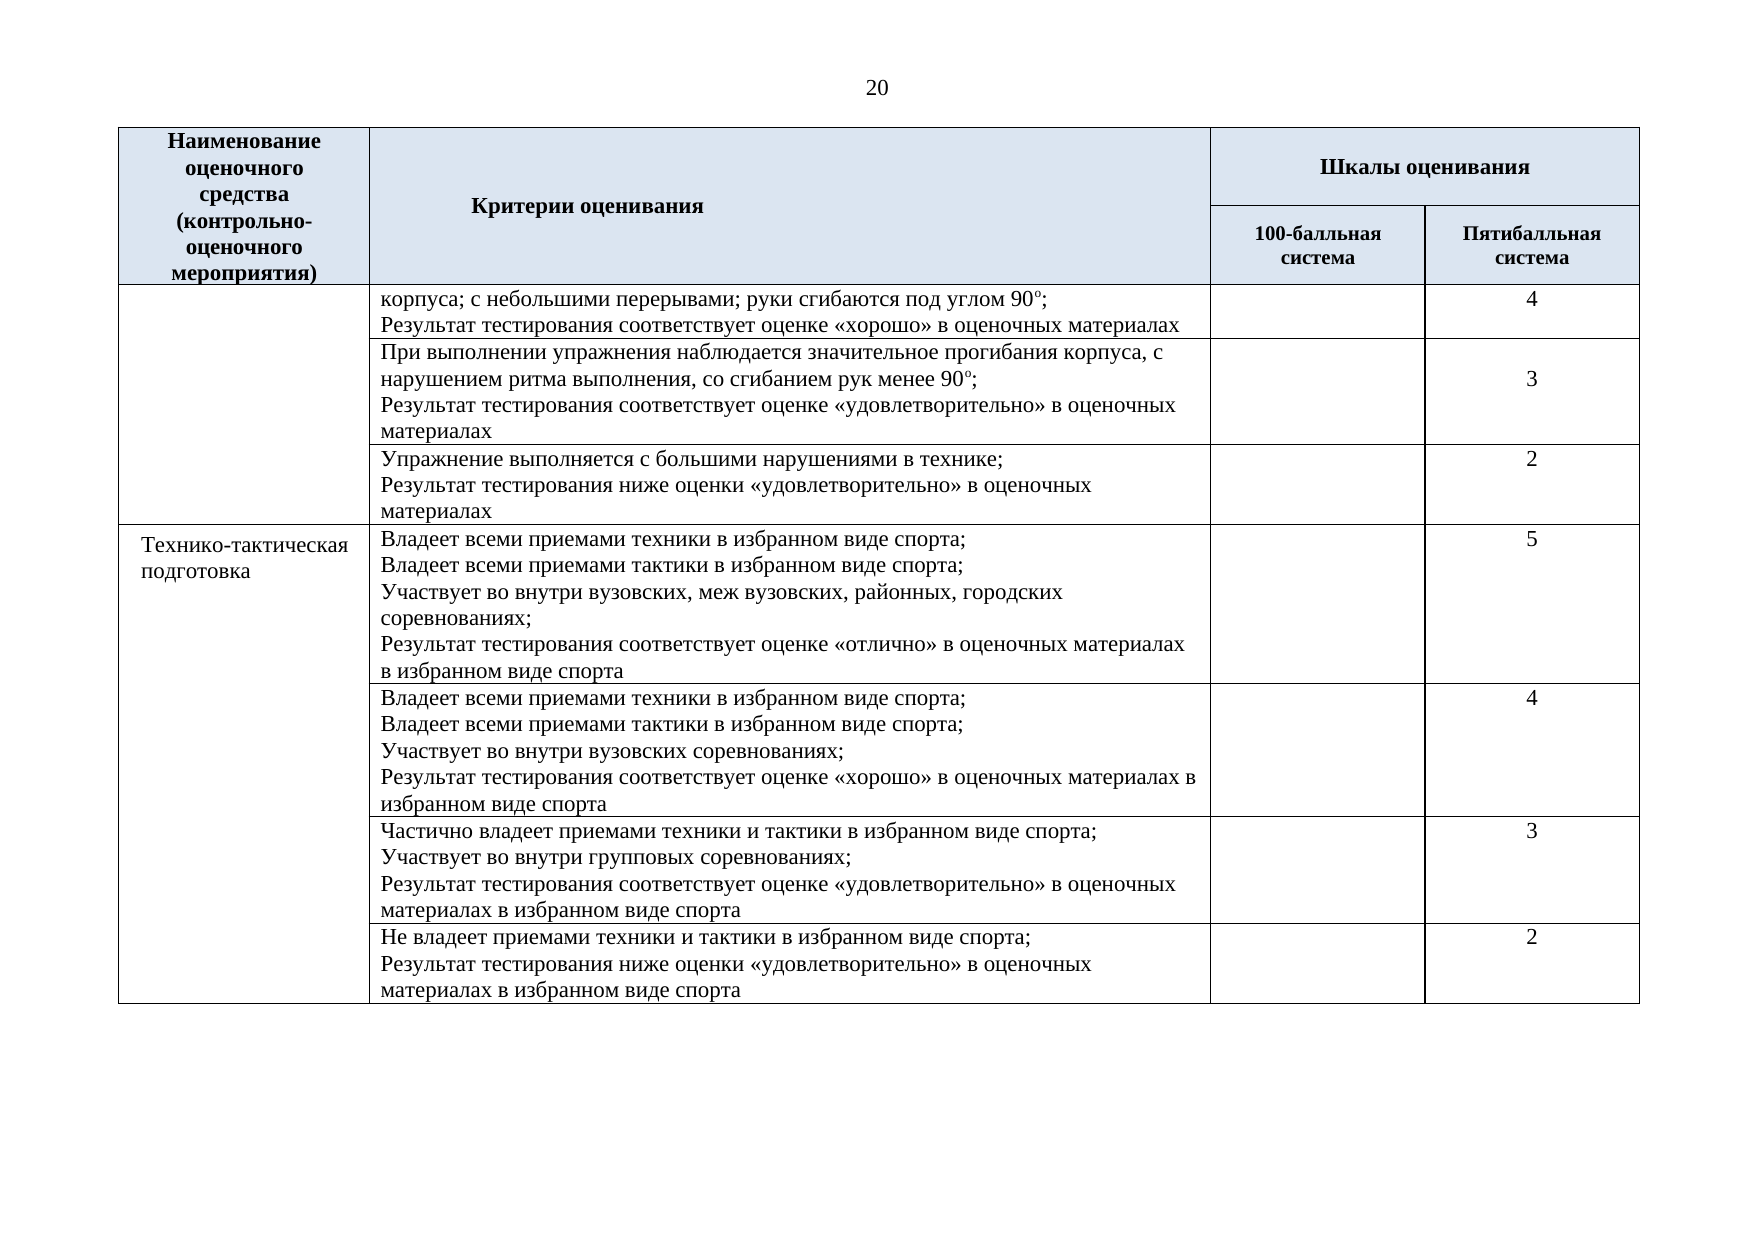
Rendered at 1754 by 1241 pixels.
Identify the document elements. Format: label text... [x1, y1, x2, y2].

table_header Шкалы оценивания [1211, 128, 1639, 205]
table_cell При выполнении упражнения наблюдается значительное прогибания корпуса, с нарушением ритма выполнения, со сгибанием рук менее 90o; Результат тестирования соответствует оценке «удовлетворительно» в оценочных материалах [370, 339, 1210, 444]
table_cell 2 [1426, 445, 1639, 524]
table_cell [1211, 445, 1424, 524]
table_cell Пятибалльная система [1426, 206, 1639, 284]
table_cell [1211, 339, 1424, 444]
table_cell 2 [1426, 924, 1639, 1002]
table_cell 5 [1426, 525, 1639, 683]
table_cell 3 [1426, 339, 1639, 444]
table_cell 100-балльная система [1211, 206, 1424, 284]
table_cell Владеет всеми приемами техники в избранном виде спорта; Владеет всеми приемами тактики в избранном виде спорта; Участвует во внутри вузовских соревнованиях; Результат тестирования соответствует оценке «хорошо» в оценочных материалах в избранном виде спорта [370, 684, 1210, 816]
table_cell Не владеет приемами техники и тактики в избранном виде спорта; Результат тестирования ниже оценки «удовлетворительно» в оценочных материалах в избранном виде спорта [370, 924, 1210, 1002]
table_cell 4 [1426, 684, 1639, 816]
table_cell Технико-тактическая подготовка [119, 525, 369, 1002]
table_cell [1211, 285, 1424, 337]
table_cell Упражнение выполняется с большими нарушениями в технике; Результат тестирования ниже оценки «удовлетворительно» в оценочных материалах [370, 445, 1210, 524]
table_cell [1211, 684, 1424, 816]
table_header Наименование оценочного средства (контрольно-оценочного мероприятия) [119, 128, 369, 284]
table_cell [1211, 924, 1424, 1002]
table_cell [370, 285, 1210, 337]
table_cell [1211, 817, 1424, 922]
table_cell Владеет всеми приемами техники в избранном виде спорта; Владеет всеми приемами тактики в избранном виде спорта; Участвует во внутри вузовских, меж вузовских, районных, городских соревнованиях; Результат тестирования соответствует оценке «отлично» в оценочных материалах в избранном виде спорта [370, 525, 1210, 683]
table_cell 3 [1426, 817, 1639, 922]
table_cell Частично владеет приемами техники и тактики в избранном виде спорта; Участвует во внутри групповых соревнованиях; Результат тестирования соответствует оценке «удовлетворительно» в оценочных материалах в избранном виде спорта [370, 817, 1210, 922]
table_cell [1211, 525, 1424, 683]
table_cell 4 [1426, 285, 1639, 337]
table_header Критерии оценивания [370, 128, 1210, 284]
